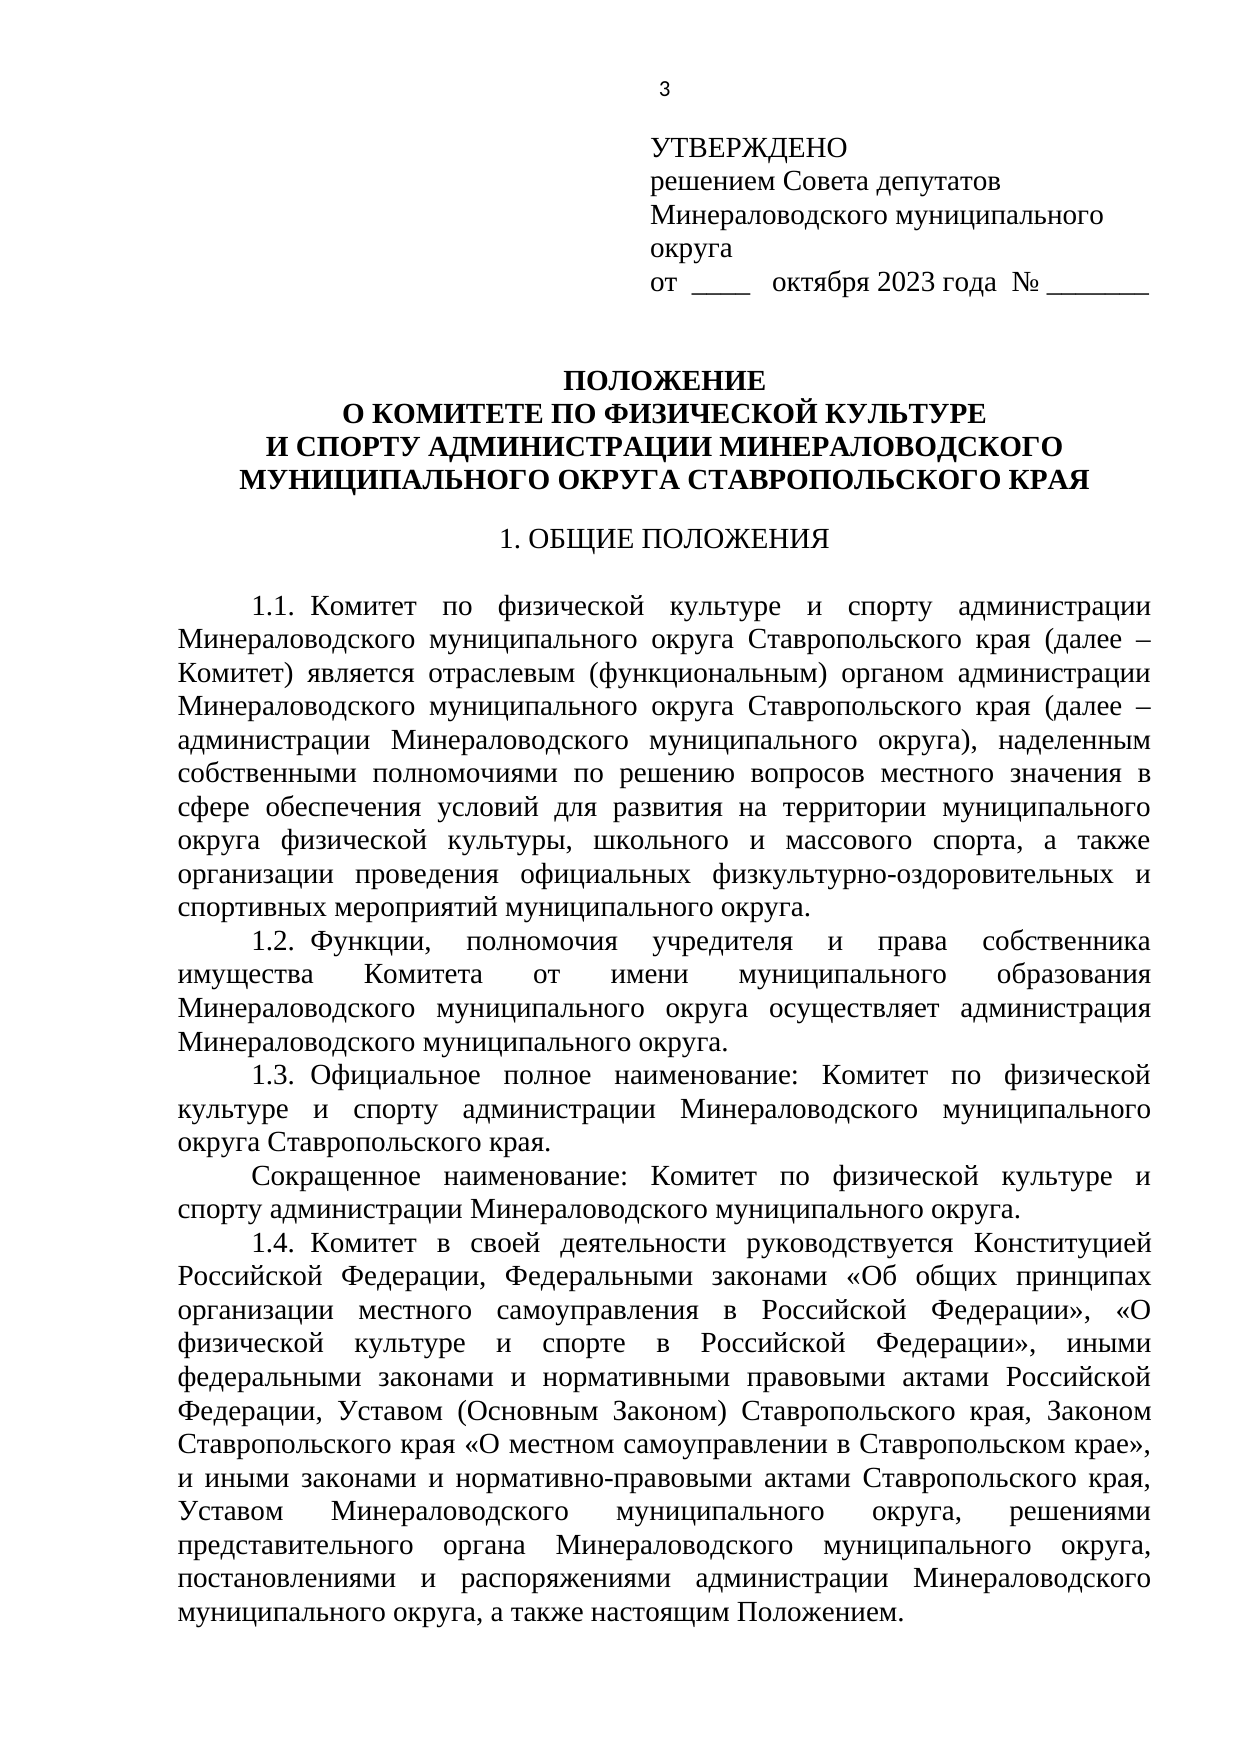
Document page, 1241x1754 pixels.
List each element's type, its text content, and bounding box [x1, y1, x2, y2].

list Функции, полномочия учредителя и права собственника имущества Комитета от имени муниципального образования Минераловодского муниципального округа осуществляет администрация Минераловодского муниципального округа. [177, 923, 1152, 1058]
list Комитет по физической культуре и спорту администрации Минераловодского муниципального округа Ставропольского края (далее – Комитет) является отраслевым (функциональным) органом администрации Минераловодского муниципального округа Ставропольского края (далее – администрации Минераловодского муниципального округа), наделенным собственными полномочиями по решению вопросов местного значения в сфере обеспечения условий для развития на территории муниципального округа физической культуры, школьного и массового спорта, а также организации проведения официальных физкультурно-оздоровительных и спортивных мероприятий муниципального округа. [177, 588, 1152, 923]
text Сокращенное наименование: Комитет по физической культуре и спорту администрации Минераловодского муниципального округа. [177, 1158, 1152, 1225]
list Комитет в своей деятельности руководствуется Конституцией Российской Федерации, Федеральными законами «Об общих принципах организации местного самоуправления в Российской Федерации», «О физической культуре и спорте в Российской Федерации», иными федеральными законами и нормативными правовыми актами Российской Федерации, Уставом (Основным Законом) Ставропольского края, Законом Ставропольского края «О местном самоуправлении в Ставропольском крае», и иными законами и нормативно-правовыми актами Ставропольского края, Уставом Минераловодского муниципального округа, решениями представительного органа Минераловодского муниципального округа, постановлениями и распоряжениями администрации Минераловодского муниципального округа, а также настоящим Положением. [177, 1225, 1152, 1628]
text Минераловодского муниципального округа [650, 197, 1152, 264]
text ПОЛОЖЕНИЕ [177, 364, 1152, 397]
text 1. ОБЩИЕ ПОЛОЖЕНИЯ [177, 525, 1152, 554]
text от ____ октября 2023 года № _______ [650, 264, 1152, 298]
text И СПОРТУ АДМИНИСТРАЦИИ МИНЕРАЛОВОДСКОГО МУНИЦИПАЛЬНОГО ОКРУГА СТАВРОПОЛЬСКОГО КРАЯ [177, 430, 1152, 496]
list Официальное полное наименование: Комитет по физической культуре и спорту администрации Минераловодского муниципального округа Ставропольского края. [177, 1058, 1152, 1158]
text О КОМИТЕТЕ ПО ФИЗИЧЕСКОЙ КУЛЬТУРЕ [177, 397, 1152, 430]
text УТВЕРЖДЕНО [650, 130, 1152, 163]
text решением Совета депутатов [650, 163, 1152, 197]
